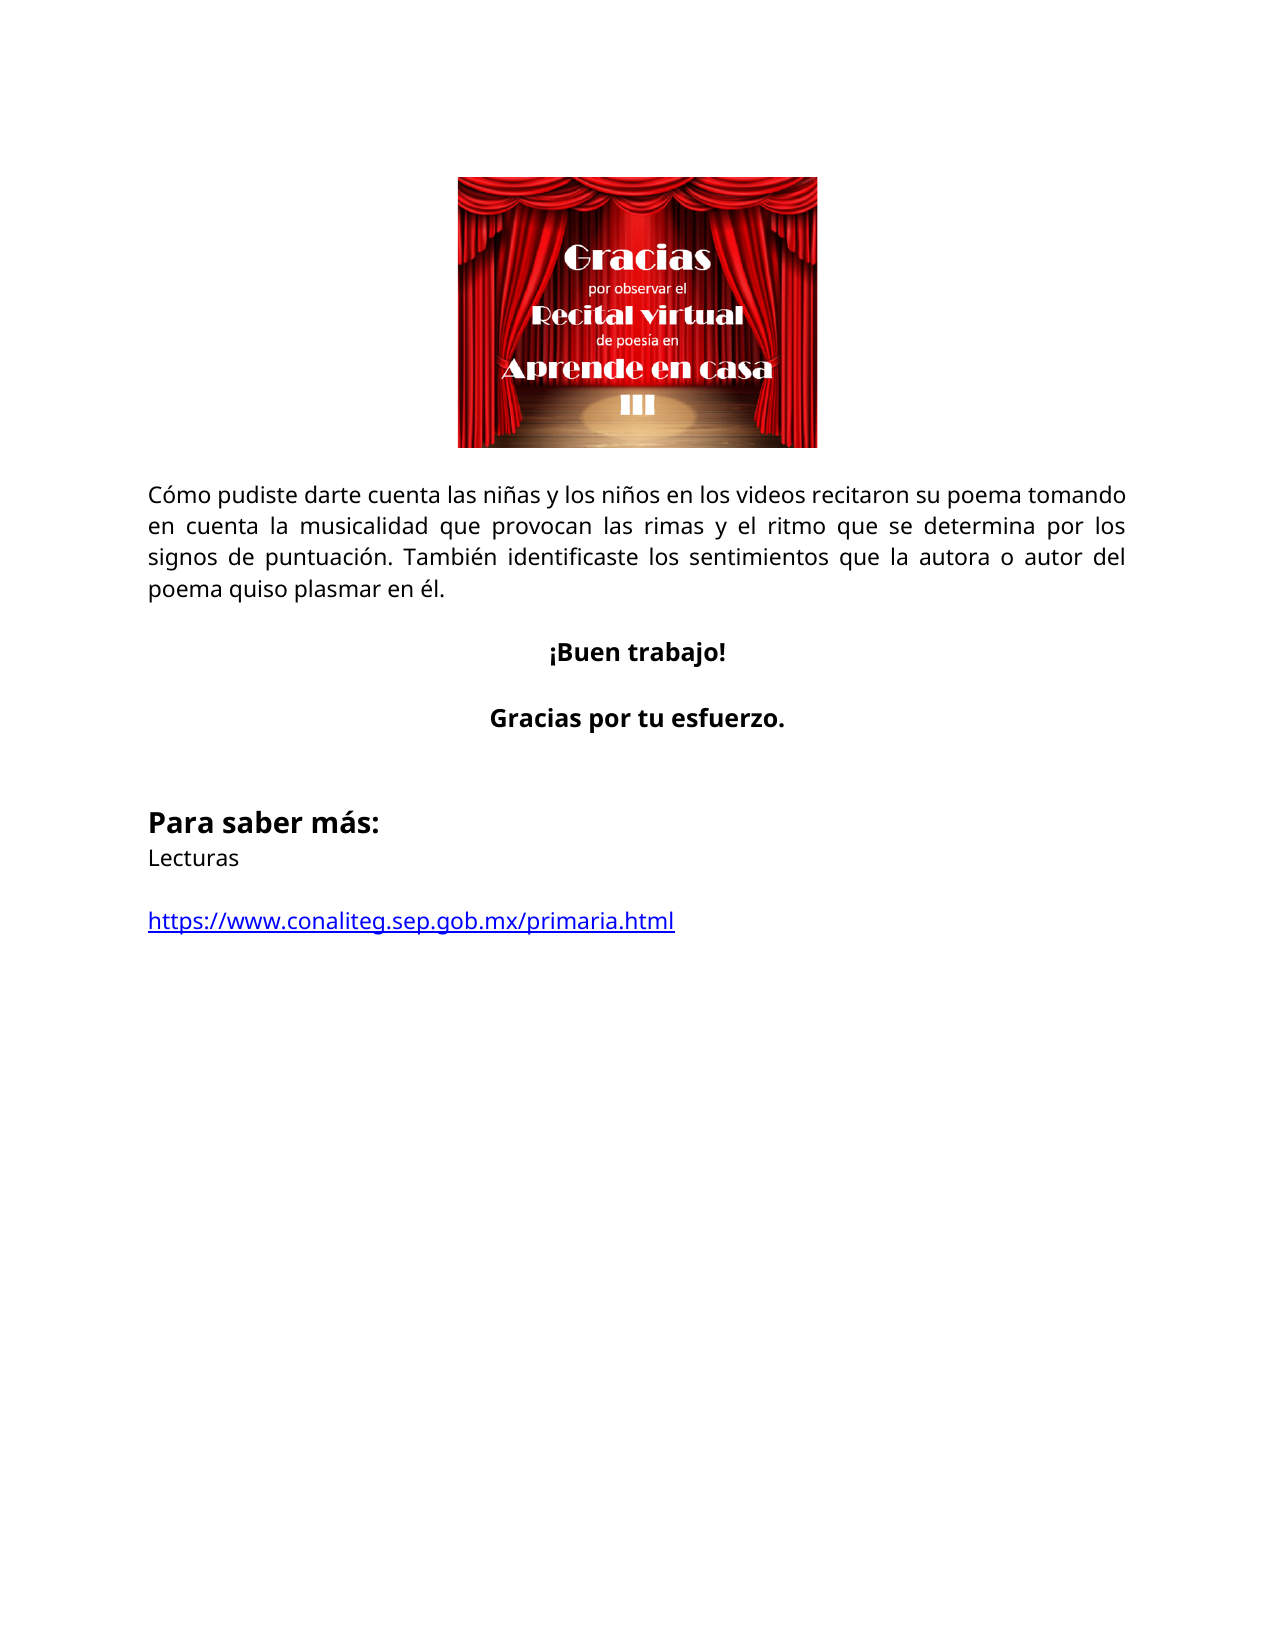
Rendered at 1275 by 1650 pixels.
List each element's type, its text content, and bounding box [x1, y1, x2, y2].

picture [457, 177, 818, 448]
text Para saber más: [148, 802, 1127, 842]
text ¡Buen trabajo! [148, 635, 1127, 669]
text Cómo pudiste darte cuenta las niñas y los niños en los videos recitaron su poema tomando en cuenta la musicalidad que provocan las rimas y el ritmo que se determina por los signos de puntuación. También identificaste los sentimientos que la autora o autor del poema quiso plasmar en él. [148, 479, 1127, 604]
text https://www.conaliteg.sep.gob.mx/primaria.html [148, 905, 1127, 936]
text Lecturas [148, 842, 1127, 873]
text Gracias por tu esfuerzo. [148, 700, 1127, 734]
